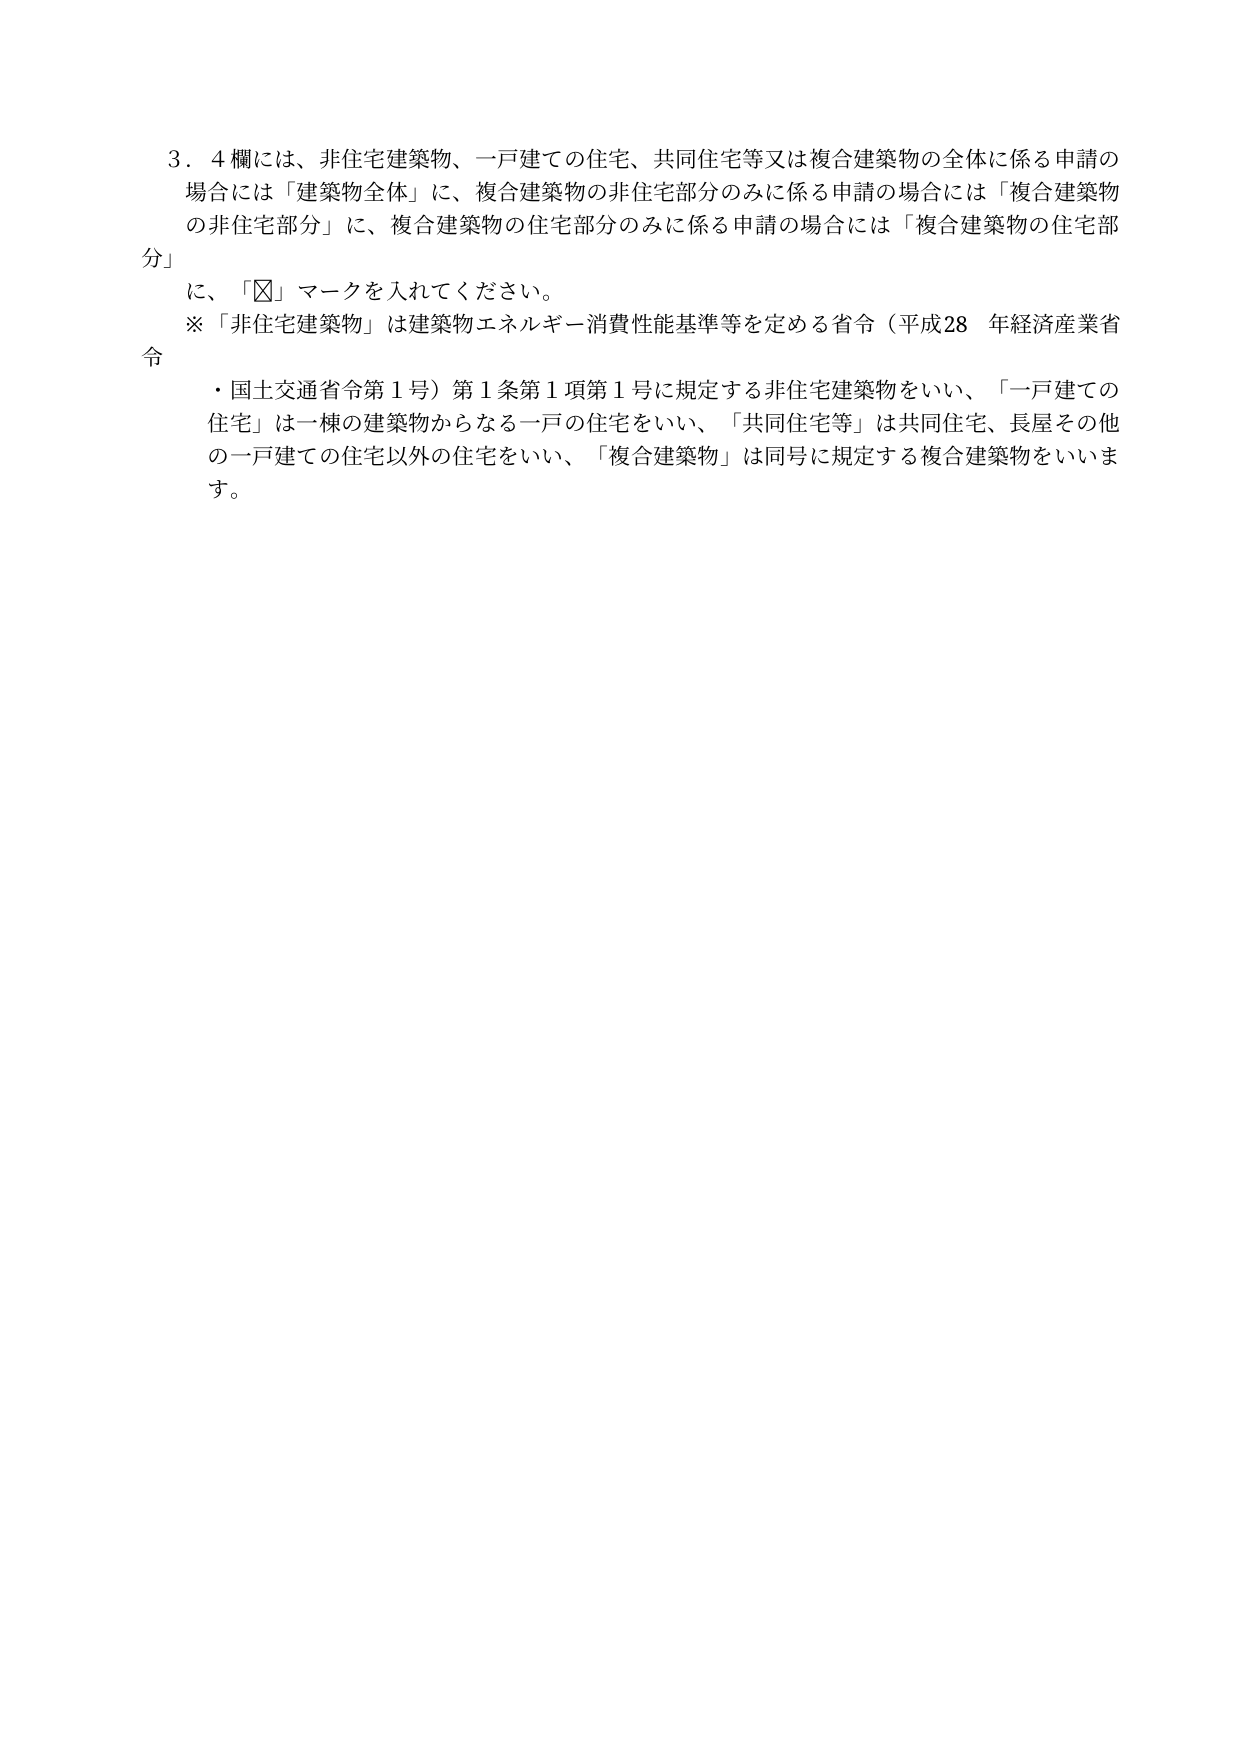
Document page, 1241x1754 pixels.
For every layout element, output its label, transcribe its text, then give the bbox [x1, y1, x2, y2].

text ※「非住宅建築物」は建築物エネルギー消費性能基準等を定める省令（平成28年経済産業省令 [141, 306, 1122, 372]
text に、「」マークを入れてください。 [141, 273, 1122, 306]
text 住宅」は一棟の建築物からなる一戸の住宅をいい、「共同住宅等」は共同住宅、長屋その他 [141, 406, 1122, 438]
text ３．４欄には、非住宅建築物、一戸建ての住宅、共同住宅等又は複合建築物の全体に係る申請の [163, 141, 1122, 174]
text す。 [141, 472, 1122, 504]
text 場合には「建築物全体」に、複合建築物の非住宅部分のみに係る申請の場合には「複合建築物 [141, 174, 1122, 207]
text の非住宅部分」に、複合建築物の住宅部分のみに係る申請の場合には「複合建築物の住宅部分」 [141, 207, 1122, 273]
text の一戸建ての住宅以外の住宅をいい、「複合建築物」は同号に規定する複合建築物をいいま [141, 438, 1122, 472]
text ・国土交通省令第１号）第１条第１項第１号に規定する非住宅建築物をいい、「一戸建ての [141, 372, 1122, 406]
